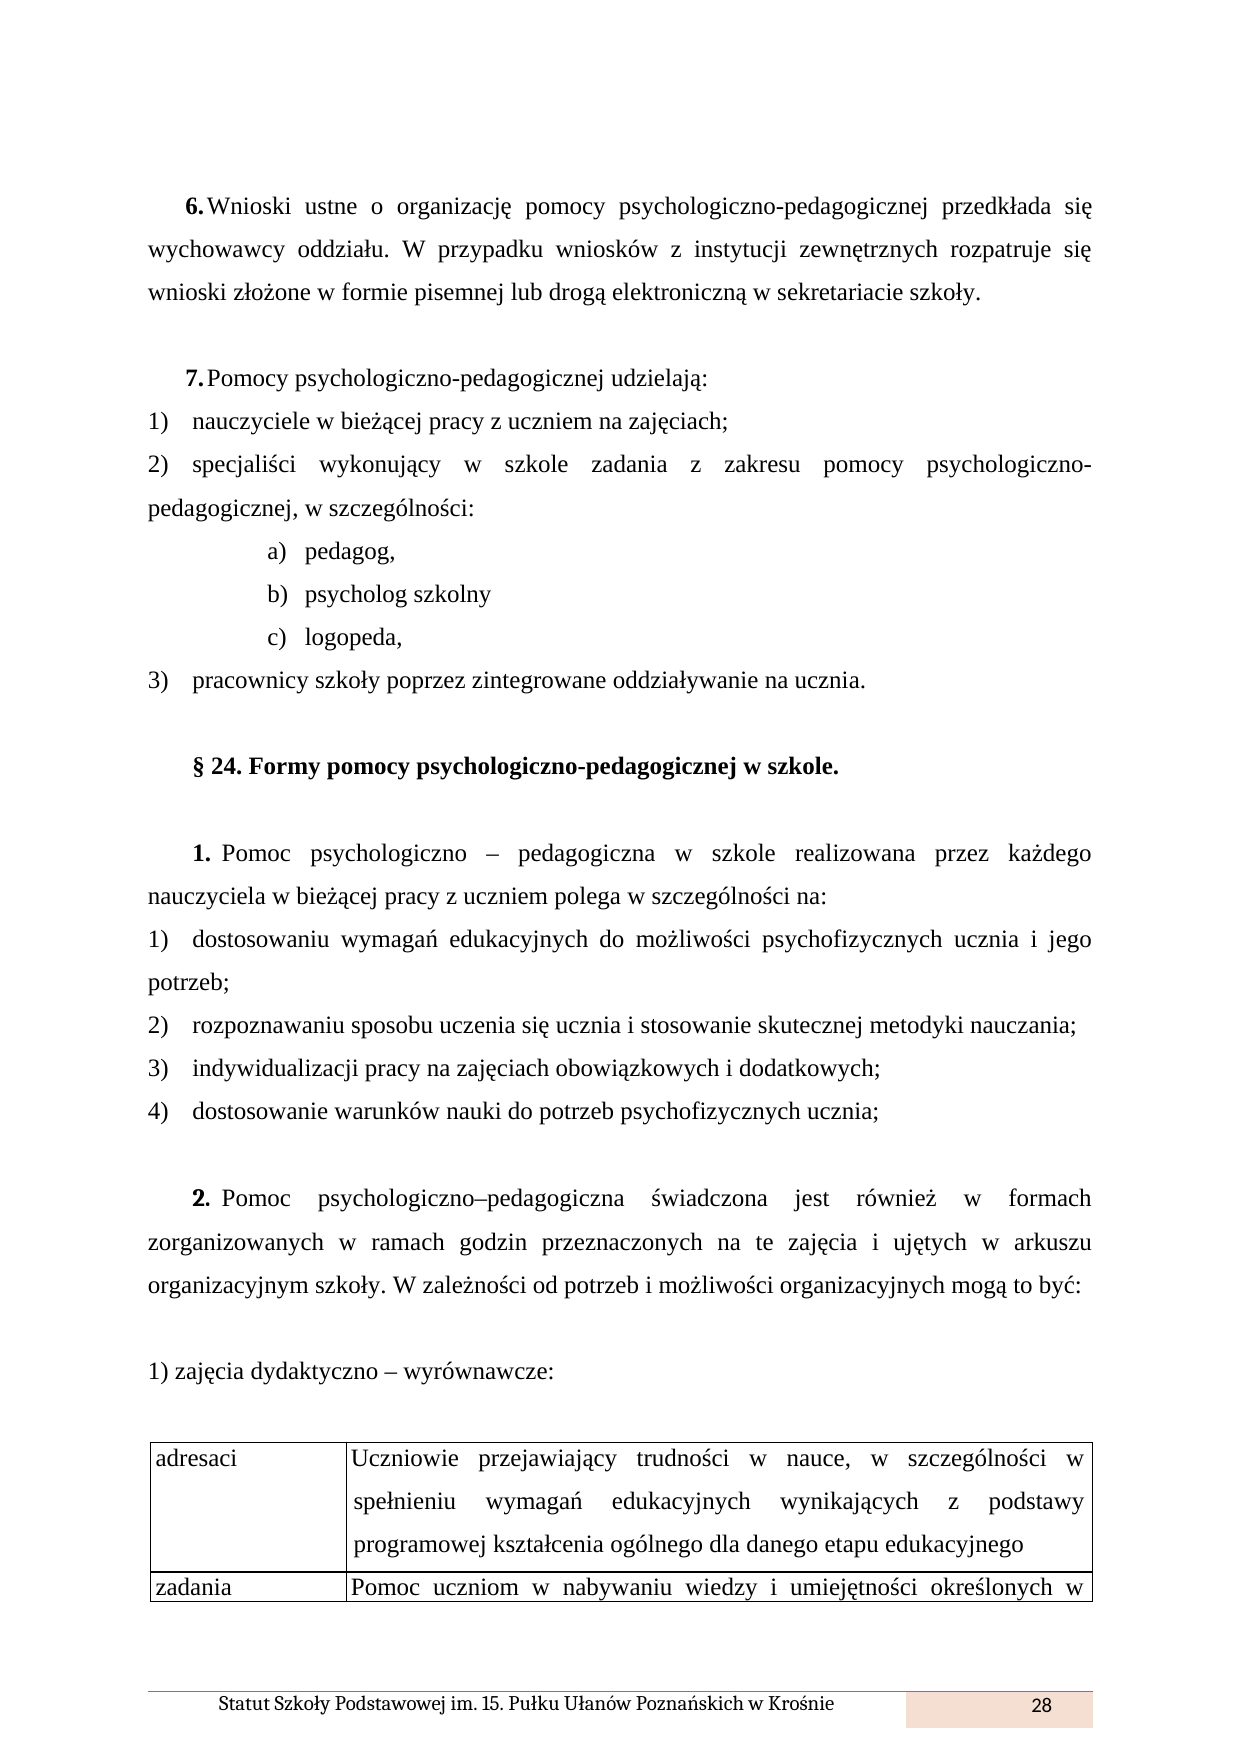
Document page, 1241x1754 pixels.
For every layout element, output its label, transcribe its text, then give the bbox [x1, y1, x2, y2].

text 1) zajęcia dydaktyczno – wyrównawcze: [148, 1356, 1093, 1385]
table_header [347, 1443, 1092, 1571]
list specjaliści wykonujący w szkole zadania z zakresu pomocy psychologiczno- pedagogicznej, w szczególności: [148, 449, 1093, 521]
text § 24. Formy pomocy psychologiczno-pedagogicznej w szkole. [192, 751, 1093, 780]
list pracownicy szkoły poprzez zintegrowane oddziaływanie na ucznia. [148, 665, 1093, 694]
list nauczyciele w bieżącej pracy z uczniem na zajęciach; [148, 406, 1093, 435]
list dostosowaniu wymagań edukacyjnych do możliwości psychofizycznych ucznia i jego potrzeb; [148, 924, 1093, 996]
list psycholog szkolny [267, 579, 1093, 608]
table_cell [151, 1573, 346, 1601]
list dostosowanie warunków nauki do potrzeb psychofizycznych ucznia; [148, 1096, 1093, 1125]
list logopeda, [267, 622, 1093, 651]
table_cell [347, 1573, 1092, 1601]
list pedagog, [267, 536, 1093, 564]
list Pomocy psychologiczno-pedagogicznej udzielają: [148, 363, 1093, 392]
list Pomoc psychologiczno–pedagogiczna świadczona jest również w formach zorganizowanych w ramach godzin przeznaczonych na te zajęcia i ujętych w arkuszu organizacyjnym szkoły. W zależności od potrzeb i możliwości organizacyjnych mogą to być: [148, 1183, 1093, 1298]
list rozpoznawaniu sposobu uczenia się ucznia i stosowanie skutecznej metodyki nauczania; [148, 1010, 1093, 1039]
list Pomoc psychologiczno – pedagogiczna w szkole realizowana przez każdego nauczyciela w bieżącej pracy z uczniem polega w szczególności na: [148, 838, 1093, 909]
list Wnioski ustne o organizację pomocy psychologiczno-pedagogicznej przedkłada się wychowawcy oddziału. W przypadku wniosków z instytucji zewnętrznych rozpatruje się wnioski złożone w formie pisemnej lub drogą elektroniczną w sekretariacie szkoły. [148, 191, 1093, 306]
list indywidualizacji pracy na zajęciach obowiązkowych i dodatkowych; [148, 1053, 1093, 1082]
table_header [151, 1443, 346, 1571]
